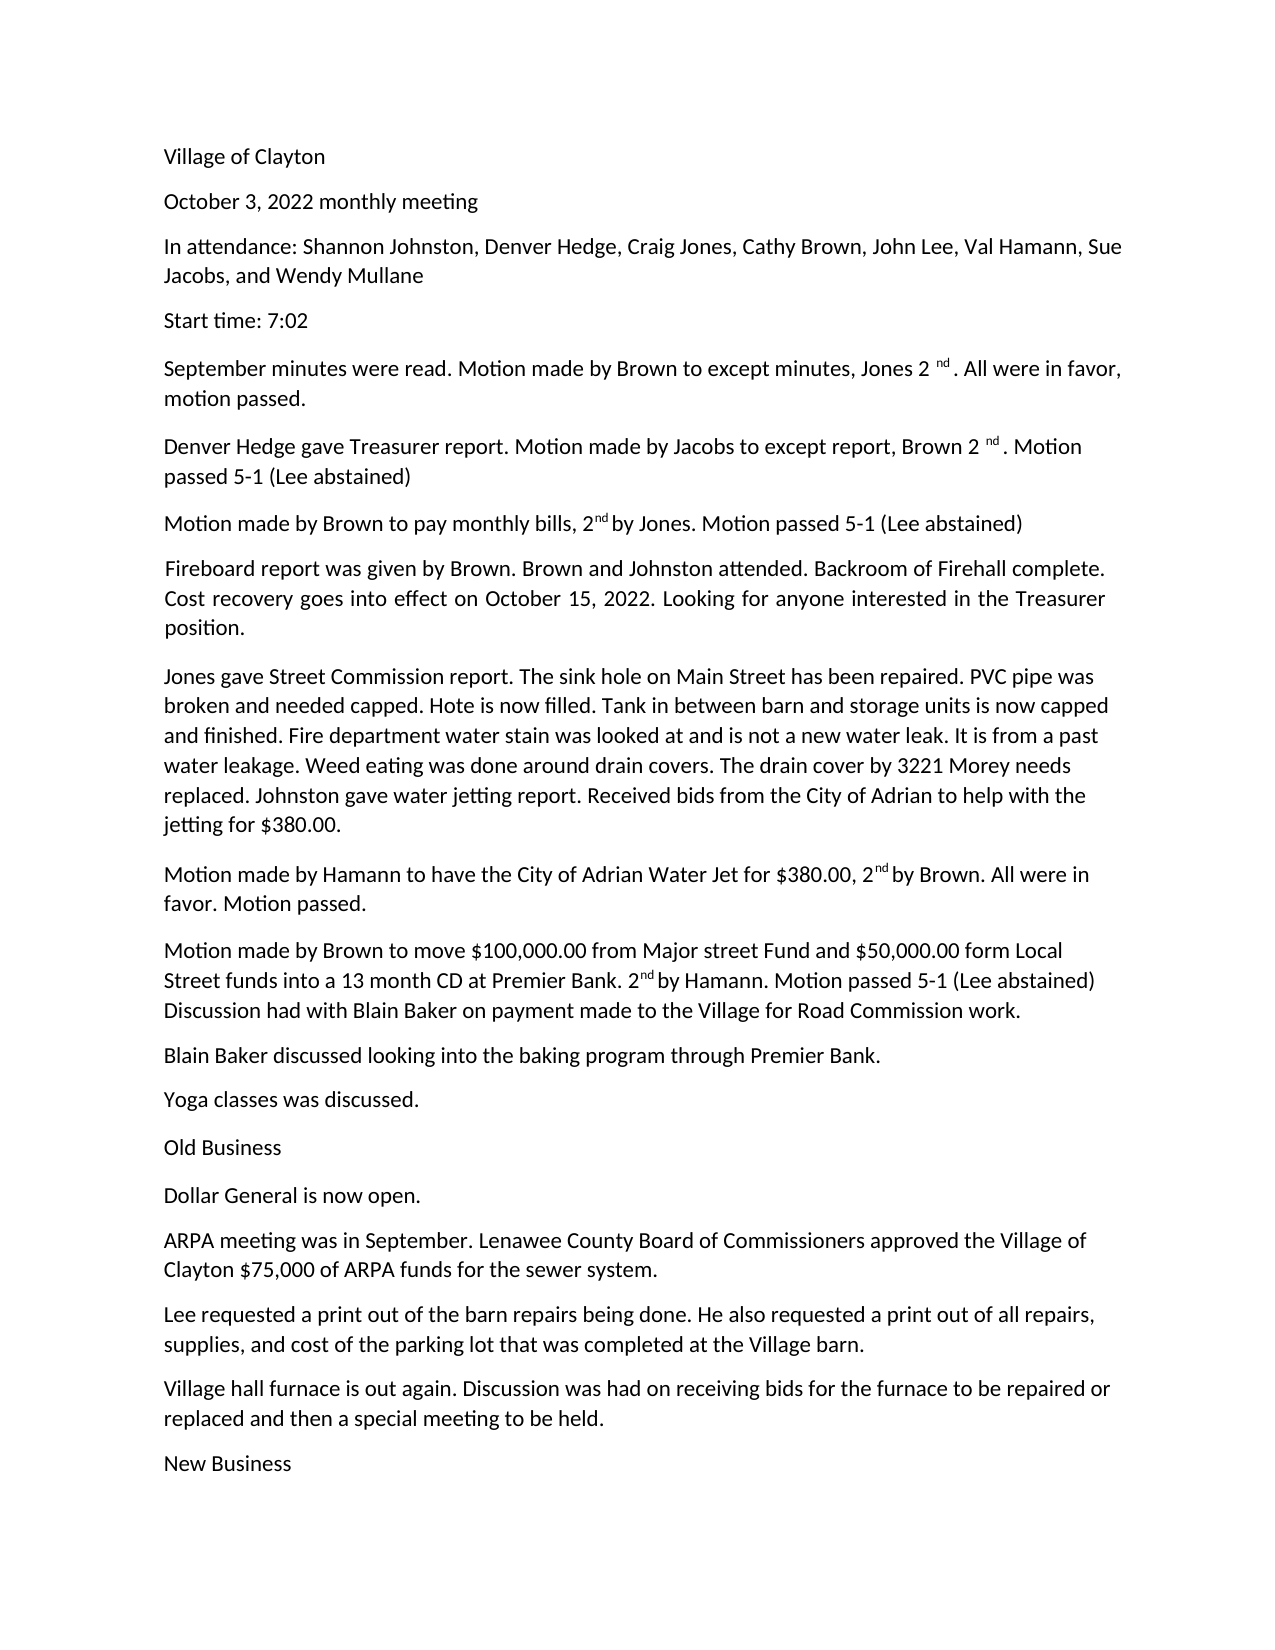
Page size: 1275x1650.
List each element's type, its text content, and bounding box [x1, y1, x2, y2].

text Blain Baker discussed looking into the baking program through Premier Bank. [163, 1041, 1124, 1069]
text Motion made by Hamann to have the City of Adrian Water Jet for $380.00, 2nd by Brown. All were in favor. Motion passed. [163, 860, 1124, 917]
text Jones gave Street Commission report. The sink hole on Main Street has been repaired. PVC pipe was broken and needed capped. Hote is now filled. Tank in between barn and storage units is now capped and finished. Fire department water stain was looked at and is not a new water leak. It is from a past water leakage. Weed eating was done around drain covers. The drain cover by 3221 Morey needs replaced. Johnston gave water jetting report. Received bids from the City of Adrian to help with the jetting for $380.00. [163, 662, 1124, 838]
text Fireboard report was given by Brown. Brown and Johnston attended. Backroom of Firehall complete. Cost recovery goes into effect on October 15, 2022. Looking for anyone interested in the Treasurer position. [164, 554, 1108, 641]
text Motion made by Brown to move $100,000.00 from Major street Fund and $50,000.00 form Local Street funds into a 13 month CD at Premier Bank. 2nd by Hamann. Motion passed 5-1 (Lee abstained) Discussion had with Blain Baker on payment made to the Village for Road Commission work. [163, 937, 1124, 1024]
text Dollar General is now open. [163, 1181, 1124, 1209]
text Motion made by Brown to pay monthly bills, 2nd by Jones. Motion passed 5-1 (Lee abstained) [163, 509, 1124, 537]
text In attendance: Shannon Johnston, Denver Hedge, Craig Jones, Cathy Brown, John Lee, Val Hamann, Sue Jacobs, and Wendy Mullane [163, 232, 1124, 289]
text Start time: 7:02 [163, 306, 1124, 334]
text New Business [163, 1449, 1124, 1477]
text Lee requested a print out of the barn repairs being done. He also requested a print out of all repairs, supplies, and cost of the parking lot that was completed at the Village barn. [163, 1300, 1124, 1358]
text Village of Clayton [163, 142, 1124, 171]
text ARPA meeting was in September. Lenawee County Board of Commissioners approved the Village of Clayton $75,000 of ARPA funds for the sewer system. [163, 1226, 1124, 1283]
text Denver Hedge gave Treasurer report. Motion made by Jacobs to except report, Brown 2 nd . Motion passed 5-1 (Lee abstained) [163, 432, 1124, 490]
text Village hall furnace is out again. Discussion was had on receiving bids for the furnace to be repaired or replaced and then a special meeting to be held. [163, 1374, 1124, 1432]
text September minutes were read. Motion made by Brown to except minutes, Jones 2 nd . All were in favor, motion passed. [163, 354, 1124, 412]
text Yoga classes was discussed. Old Business [163, 1085, 447, 1161]
text October 3, 2022 monthly meeting [163, 187, 1124, 215]
